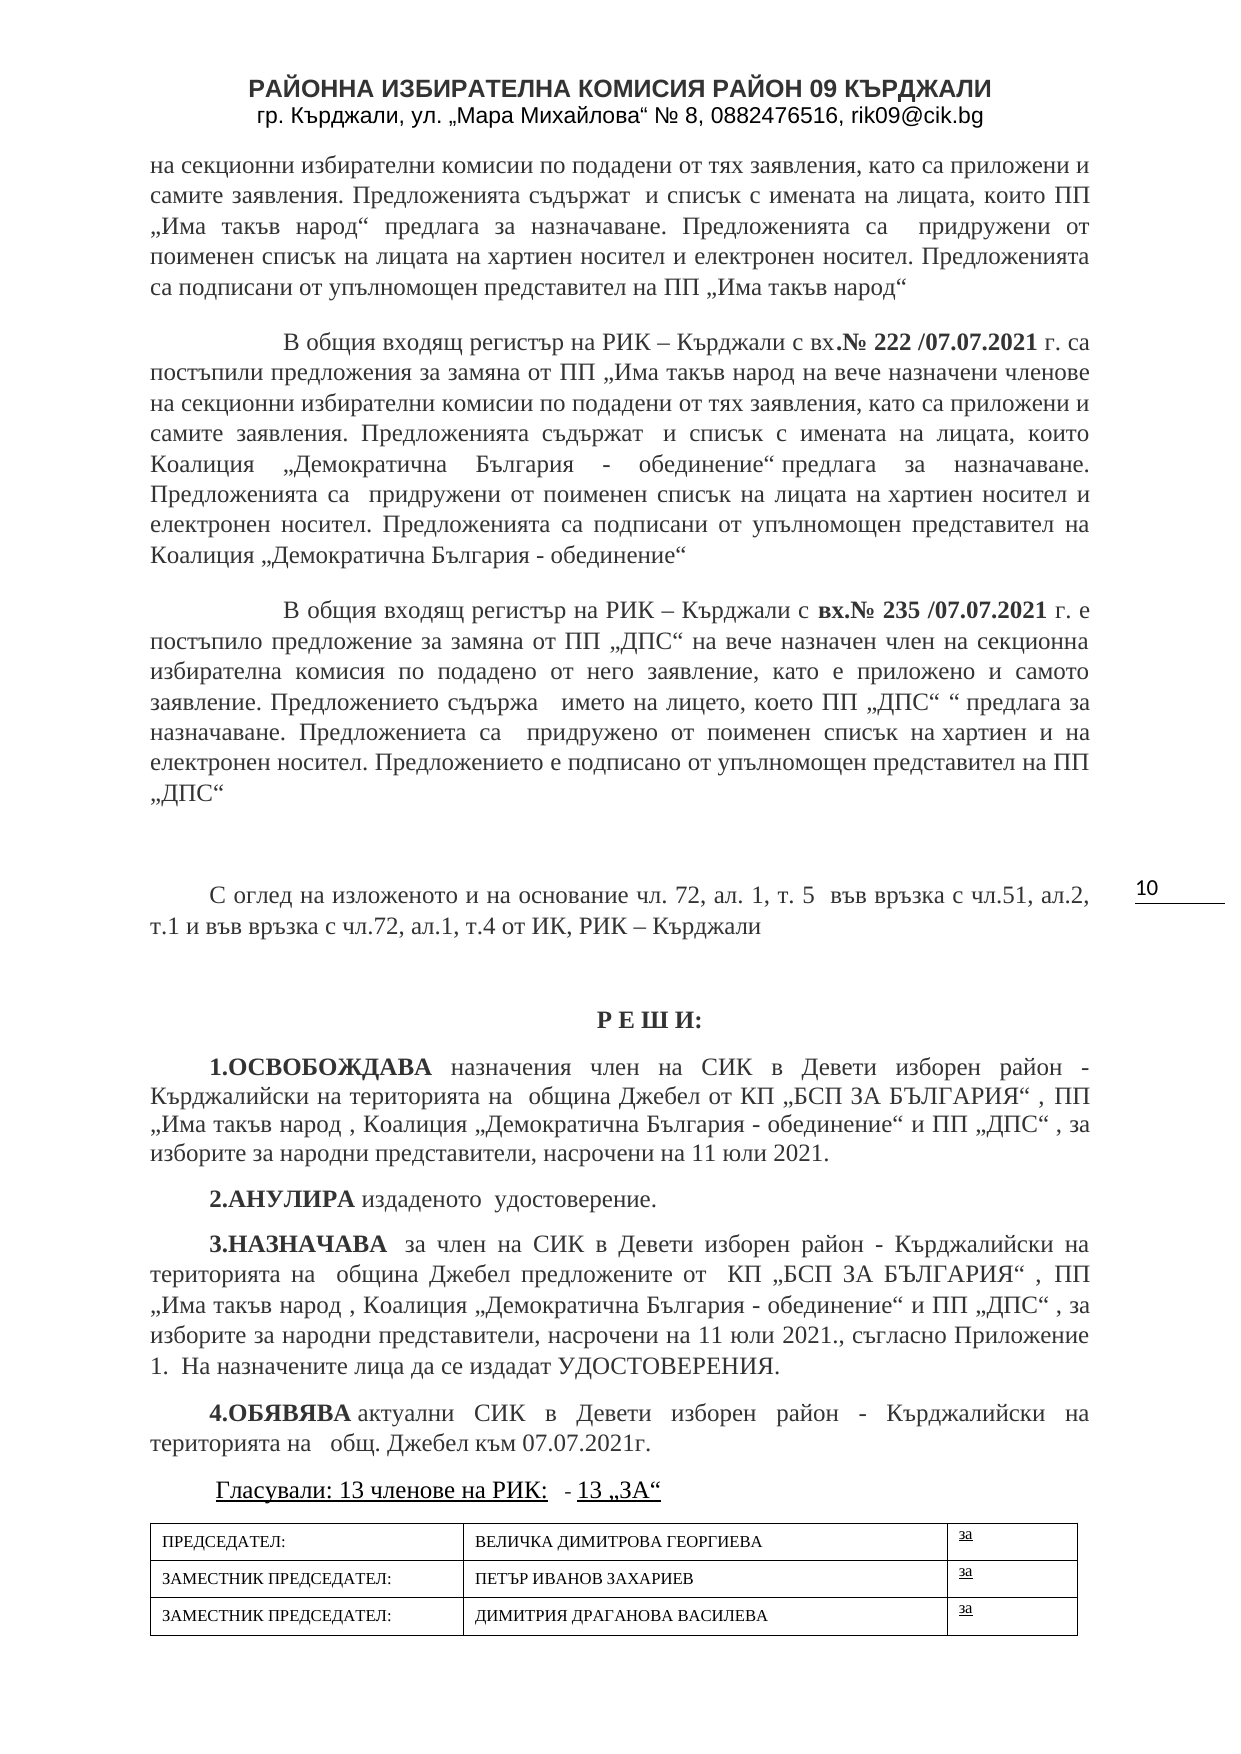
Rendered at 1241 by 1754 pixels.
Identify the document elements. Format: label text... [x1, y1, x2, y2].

table_header за [948, 1524, 1077, 1560]
table_cell за [948, 1561, 1077, 1597]
text В общия входящ регистър на РИК – Кърджали с вх.№ 235 /07.07.2021 г. е постъпило предложение за замяна от ПП „ДПС“ на вече назначен член на секционна избирателна комисия по подадено от него заявление, като е приложено и самото заявление. Предложението съдържа името на лицето, което ПП „ДПС“ “ предлага за назначаване. Предложениета са придружено от поименен списък на хартиен и на електронен носител. Предложението е подписано от упълномощен представител на ПП „ДПС“ [150, 595, 1090, 807]
table_cell ЗАМЕСТНИК ПРЕДСЕДАТЕЛ: [151, 1598, 463, 1635]
text 1.ОСВОБОЖДАВА назначения член на СИК в Девети изборен район - Кърджалийски на територията на община Джебел от КП „БСП ЗА БЪЛГАРИЯ“ , ПП „Има такъв народ , Коалиция „Демократична България - обединение“ и ПП „ДПС“ , за изборите за народни представители, насрочени на 11 юли 2021. [150, 1052, 1090, 1167]
table_header ПРЕДСЕДАТЕЛ: [151, 1524, 463, 1560]
text Р Е Ш И: [150, 1005, 1090, 1034]
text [150, 150, 1090, 300]
text 4.ОБЯВЯВА актуални СИК в Девети изборен район - Кърджалийски на територията на общ. Джебел към 07.07.2021г. [150, 1398, 1090, 1457]
text 2.АНУЛИРА издаденото удостоверение. [150, 1184, 1090, 1212]
text Гласували: 13 членове на РИК: - 13 „ЗА“ [150, 1475, 1090, 1504]
text 3.НАЗНАЧАВА за член на СИК в Девети изборен район - Кърджалийски на територията на община Джебел предложените от КП „БСП ЗА БЪЛГАРИЯ“ , ПП „Има такъв народ , Коалиция „Демократична България - обединение“ и ПП „ДПС“ , за изборите за народни представители, насрочени на 11 юли 2021., съгласно Приложение 1. На назначените лица да се издадат УДОСТОВЕРЕНИЯ. [150, 1229, 1090, 1379]
text С оглед на изложеното и на основание чл. 72, ал. 1, т. 5 във връзка с чл.51, ал.2, т.1 и във връзка с чл.72, ал.1, т.4 от ИК, РИК – Кърджали [150, 880, 1090, 939]
table_cell за [948, 1598, 1077, 1635]
table_header ВЕЛИЧКА ДИМИТРОВА ГЕОРГИЕВА [464, 1524, 947, 1560]
text В общия входящ регистър на РИК – Кърджали с вх.№ 222 /07.07.2021 г. са постъпили предложения за замяна от ПП „Има такъв народ на вече назначени членове на секционни избирателни комисии по подадени от тях заявления, като са приложени и самите заявления. Предложенията съдържат и списък с имената на лицата, които Коалиция „Демократична България - обединение“ предлага за назначаване. Предложенията са придружени от поименен списък на лицата на хартиен носител и електронен носител. Предложенията са подписани от упълномощен представител на Коалиция „Демократична България - обединение“ [150, 327, 1090, 569]
table_cell ЗАМЕСТНИК ПРЕДСЕДАТЕЛ: [151, 1561, 463, 1597]
table_cell ДИМИТРИЯ ДРАГАНОВА ВАСИЛЕВА [464, 1598, 947, 1635]
table_cell ПЕТЪР ИВАНОВ ЗАХАРИЕВ [464, 1561, 947, 1597]
